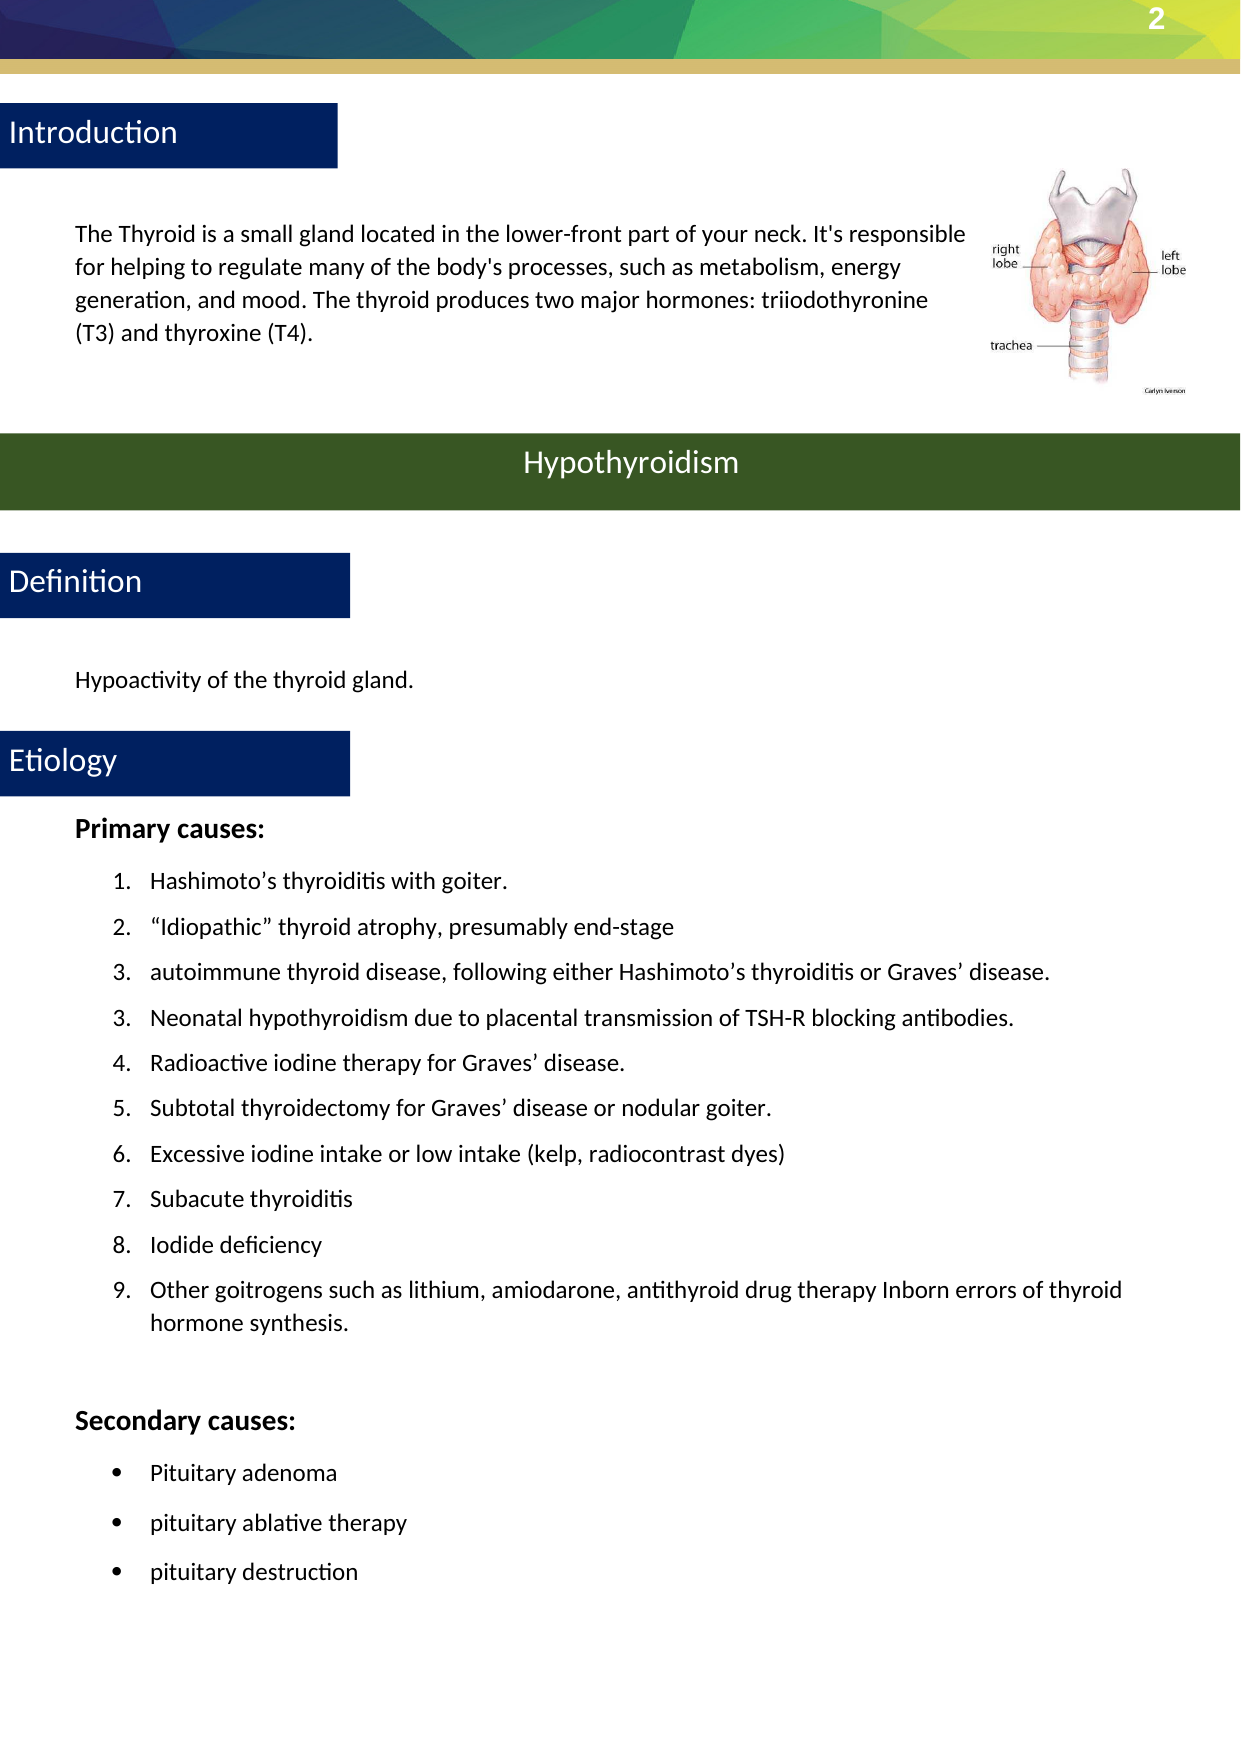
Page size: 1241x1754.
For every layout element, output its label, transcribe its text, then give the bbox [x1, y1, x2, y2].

list Neonatal hypothyroidism due to placental transmission of TSH-R blocking antibodies. [112, 1002, 1165, 1032]
text Primary causes: [75, 810, 1165, 846]
picture [0, 0, 1241, 59]
list Subacute thyroiditis [112, 1183, 1165, 1214]
list Radioactive iodine therapy for Graves’ disease. [112, 1047, 1165, 1078]
picture [990, 168, 1186, 396]
text Hypoactivity of the thyroid gland. [75, 664, 1165, 695]
list Other goitrogens such as lithium, amiodarone, antithyroid drug therapy Inborn errors of thyroid hormone synthesis. [112, 1274, 1165, 1338]
list autoimmune thyroid disease, following either Hashimoto’s thyroiditis or Graves’ disease. [112, 956, 1165, 987]
list pituitary destruction [112, 1556, 1165, 1587]
list “Idiopathic” thyroid atrophy, presumably end-stage [112, 911, 1165, 941]
list pituitary ablative therapy [112, 1507, 1165, 1537]
text The Thyroid is a small gland located in the lower-front part of your neck. It's responsible for helping to regulate many of the body's processes, such as metabolism, energy generation, and mood. The thyroid produces two major hormones: triiodothyronine (T3) and thyroxine (T4). [75, 218, 990, 348]
list Iodide deficiency [112, 1229, 1165, 1259]
list Subtotal thyroidectomy for Graves’ disease or nodular goiter. [112, 1093, 1165, 1123]
list Pituitary adenoma [112, 1457, 1165, 1488]
list Excessive iodine intake or low intake (kelp, radiocontrast dyes) [112, 1138, 1165, 1168]
list Hashimoto’s thyroiditis with goiter. [112, 866, 1165, 896]
text Secondary causes: [75, 1402, 1165, 1438]
